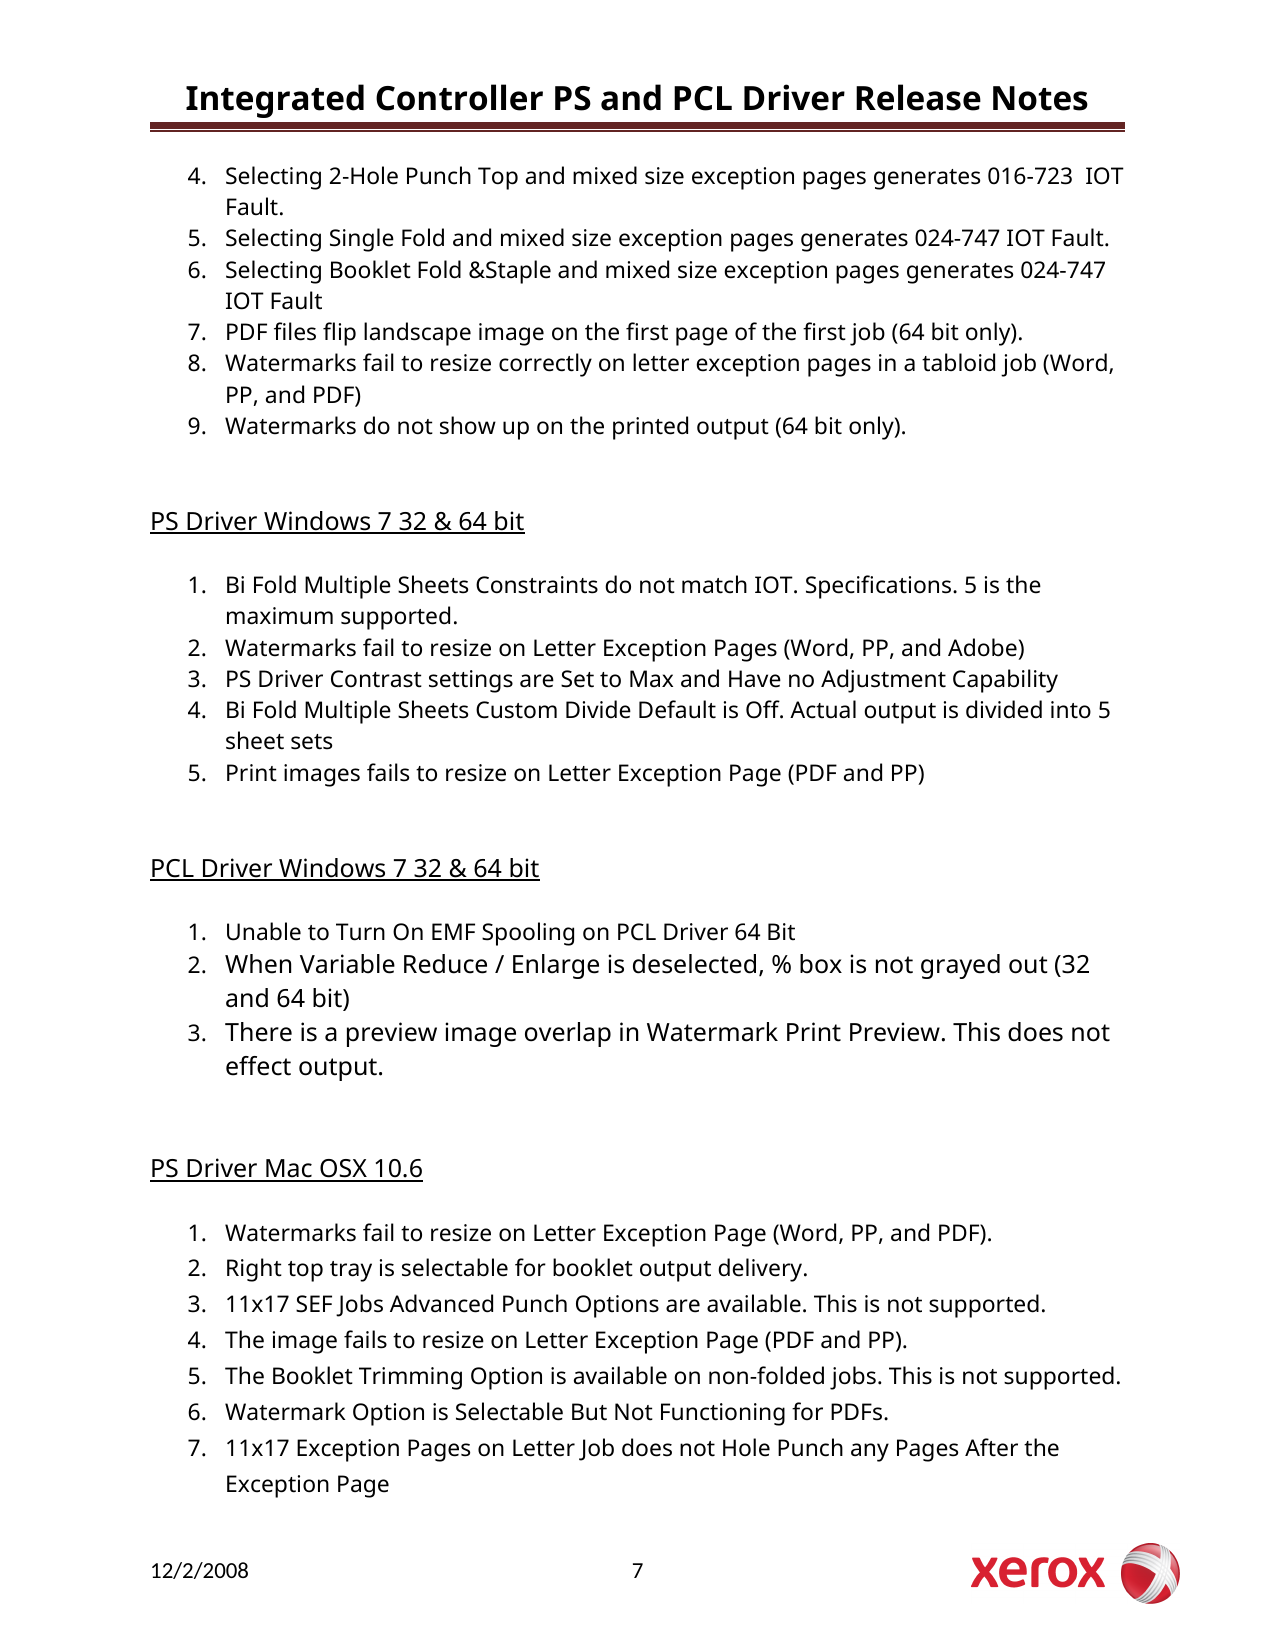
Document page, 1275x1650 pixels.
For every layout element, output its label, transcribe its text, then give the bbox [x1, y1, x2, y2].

list Watermarks fail to resize on Letter Exception Page (Word, PP, and PDF). [187, 1216, 1125, 1248]
list Watermarks fail to resize on Letter Exception Pages (Word, PP, and Adobe) [187, 631, 1125, 663]
list PS Driver Contrast settings are Set to Max and Have no Adjustment Capability [187, 663, 1125, 694]
list 11x17 SEF Jobs Advanced Punch Options are available. This is not supported. [187, 1288, 1125, 1319]
list Selecting Single Fold and mixed size exception pages generates 024-747 IOT Fault. [187, 222, 1125, 254]
list Bi Fold Multiple Sheets Constraints do not match IOT. Specifications. 5 is the maximum supported. [187, 569, 1125, 631]
text PCL Driver Windows 7 32 & 64 bit [150, 850, 1125, 884]
text PS Driver Mac OSX 10.6 [150, 1151, 1125, 1185]
list When Variable Reduce / Enlarge is deselected, % box is not grayed out (32 and 64 bit) [187, 947, 1125, 1015]
list Selecting Booklet Fold &Staple and mixed size exception pages generates 024-747 IOT Fault [187, 254, 1125, 316]
list Watermarks fail to resize correctly on letter exception pages in a tabloid job (Word, PP, and PDF) [187, 347, 1125, 410]
list Bi Fold Multiple Sheets Custom Divide Default is Off. Actual output is divided into 5 sheet sets [187, 694, 1125, 756]
list The Booklet Trimming Option is available on non-folded jobs. This is not supported. [187, 1360, 1125, 1391]
list There is a preview image overlap in Watermark Print Preview. This does not effect output. [187, 1015, 1125, 1083]
list The image fails to resize on Letter Exception Page (PDF and PP). [187, 1324, 1125, 1356]
text PS Driver Windows 7 32 & 64 bit [150, 504, 1125, 538]
list Unable to Turn On EMF Spooling on PCL Driver 64 Bit [187, 916, 1125, 947]
picture [971, 1543, 1180, 1604]
list Print images fails to resize on Letter Exception Page (PDF and PP) [187, 756, 1125, 788]
list Watermark Option is Selectable But Not Functioning for PDFs. [187, 1396, 1125, 1427]
list PDF files flip landscape image on the first page of the first job (64 bit only). [187, 316, 1125, 347]
list Right top tray is selectable for booklet output delivery. [187, 1252, 1125, 1284]
list 11x17 Exception Pages on Letter Job does not Hole Punch any Pages After the Exception Page [187, 1432, 1125, 1499]
list Watermarks do not show up on the printed output (64 bit only). [187, 410, 1125, 441]
list Selecting 2-Hole Punch Top and mixed size exception pages generates 016-723 IOT Fault. [187, 160, 1125, 222]
